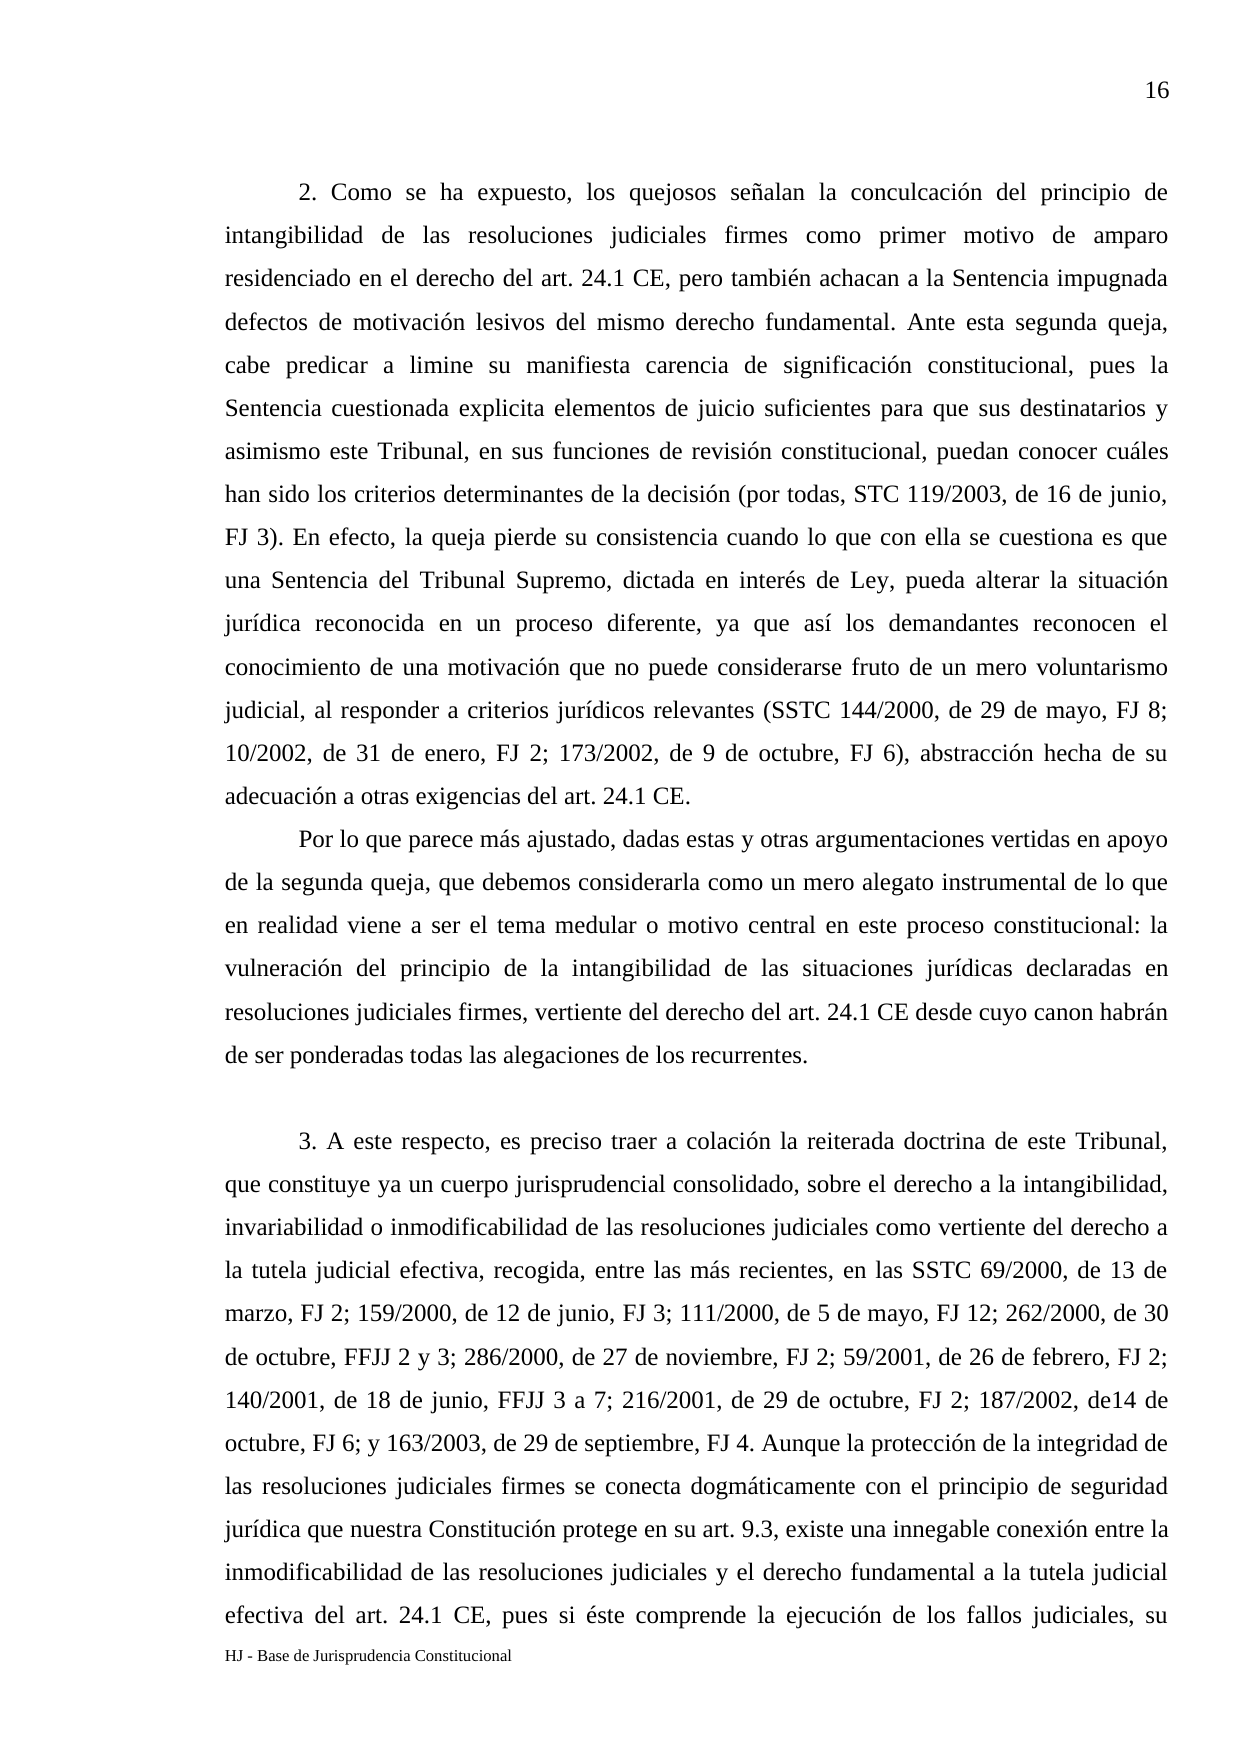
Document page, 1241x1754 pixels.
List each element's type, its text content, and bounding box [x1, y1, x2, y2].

text 2. Como se ha expuesto, los quejosos señalan la conculcación del principio de intangibilidad de las resoluciones judiciales firmes como primer motivo de amparo residenciado en el derecho del art. 24.1 CE, pero también achacan a la Sentencia impugnada defectos de motivación lesivos del mismo derecho fundamental. Ante esta segunda queja, cabe predicar a limine su manifiesta carencia de significación constitucional, pues la Sentencia cuestionada explicita elementos de juicio suficientes para que sus destinatarios y asimismo este Tribunal, en sus funciones de revisión constitucional, puedan conocer cuáles han sido los criterios determinantes de la decisión (por todas, STC 119/2003, de 16 de junio, FJ 3). En efecto, la queja pierde su consistencia cuando lo que con ella se cuestiona es que una Sentencia del Tribunal Supremo, dictada en interés de Ley, pueda alterar la situación jurídica reconocida en un proceso diferente, ya que así los demandantes reconocen el conocimiento de una motivación que no puede considerarse fruto de un mero voluntarismo judicial, al responder a criterios jurídicos relevantes (SSTC 144/2000, de 29 de mayo, FJ 8; 10/2002, de 31 de enero, FJ 2; 173/2002, de 9 de octubre, FJ 6), abstracción hecha de su adecuación a otras exigencias del art. 24.1 CE. [224, 177, 1169, 810]
text Por lo que parece más ajustado, dadas estas y otras argumentaciones vertidas en apoyo de la segunda queja, que debemos considerarla como un mero alegato instrumental de lo que en realidad viene a ser el tema medular o motivo central en este proceso constitucional: la vulneración del principio de la intangibilidad de las situaciones jurídicas declaradas en resoluciones judiciales firmes, vertiente del derecho del art. 24.1 CE desde cuyo canon habrán de ser ponderadas todas las alegaciones de los recurrentes. [224, 824, 1169, 1068]
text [224, 1126, 1169, 1629]
